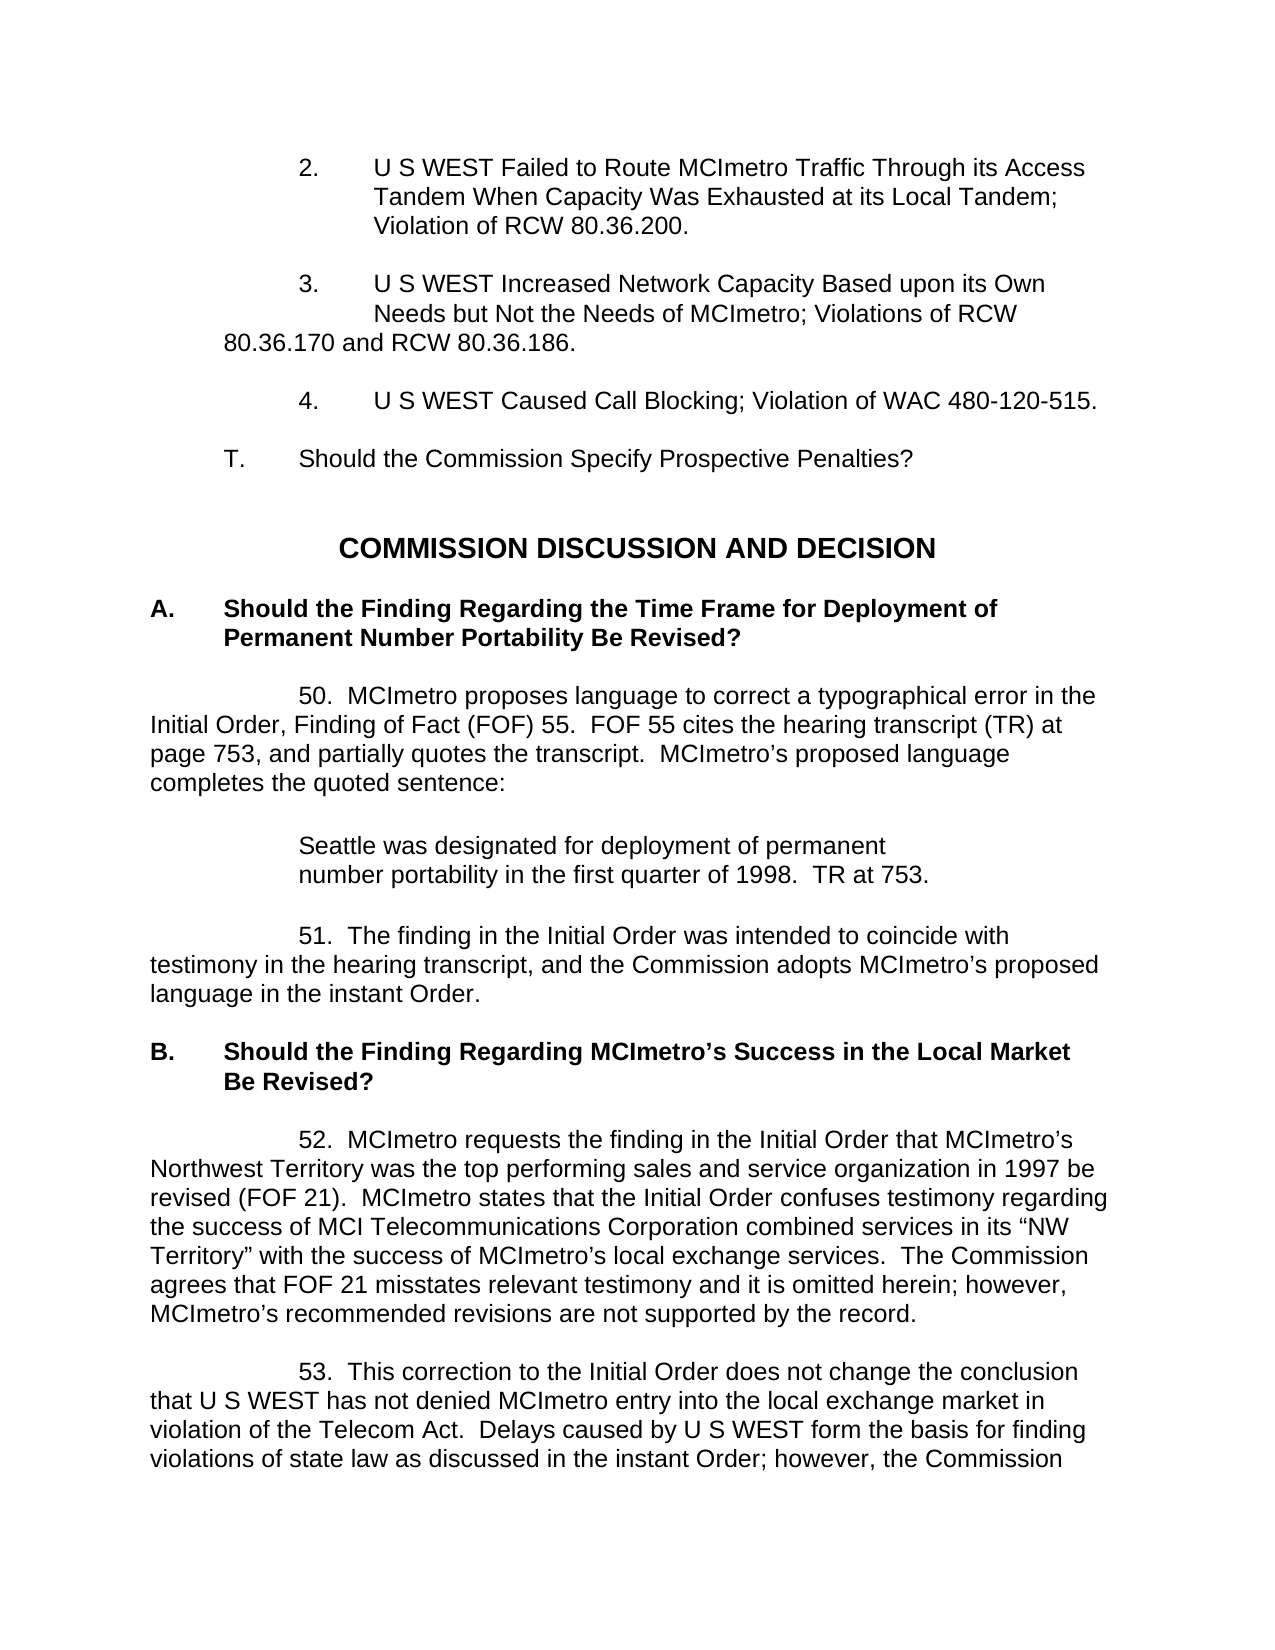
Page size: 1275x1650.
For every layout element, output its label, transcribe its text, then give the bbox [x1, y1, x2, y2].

text B. Should the Finding Regarding MCImetro’s Success in the Local Market Be Revised? [150, 1037, 1125, 1095]
text 3. U S WEST Increased Network Capacity Based upon its Own Needs but Not the Needs of MCImetro; Violations of RCW 80.36.170 and RCW 80.36.186. [150, 269, 1125, 357]
text A. Should the Finding Regarding the Time Frame for Deployment of Permanent Number Portability Be Revised? [150, 593, 1125, 652]
text T. Should the Commission Specify Prospective Penalties? [150, 444, 1125, 473]
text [150, 1355, 1125, 1473]
text 4. U S WEST Caused Call Blocking; Violation of WAC 480-120-515. [150, 386, 1125, 415]
text 51. The finding in the Initial Order was intended to coincide with testimony in the hearing transcript, and the Commission adopts MCImetro’s proposed language in the instant Order. [150, 921, 1125, 1008]
text 50. MCImetro proposes language to correct a typographical error in the Initial Order, Finding of Fact (FOF) 55. FOF 55 cites the hearing transcript (TR) at page 753, and partially quotes the transcript. MCImetro’s proposed language completes the quoted sentence: [150, 681, 1125, 797]
text COMMISSION DISCUSSION AND DECISION [150, 531, 1125, 564]
text 52. MCImetro requests the finding in the Initial Order that MCImetro’s Northwest Territory was the top performing sales and service organization in 1997 be revised (FOF 21). MCImetro states that the Initial Order confuses testimony regarding the success of MCI Telecommunications Corporation combined services in its “NW Territory” with the success of MCImetro’s local exchange services. The Commission agrees that FOF 21 misstates relevant testimony and it is omitted herein; however, MCImetro’s recommended revisions are not supported by the record. [150, 1124, 1125, 1328]
text 2. U S WEST Failed to Route MCImetro Traffic Through its Access Tandem When Capacity Was Exhausted at its Local Tandem; Violation of RCW 80.36.200. [150, 153, 1125, 240]
text Seattle was designated for deployment of permanent number portability in the first quarter of 1998. TR at 753. [298, 831, 977, 889]
